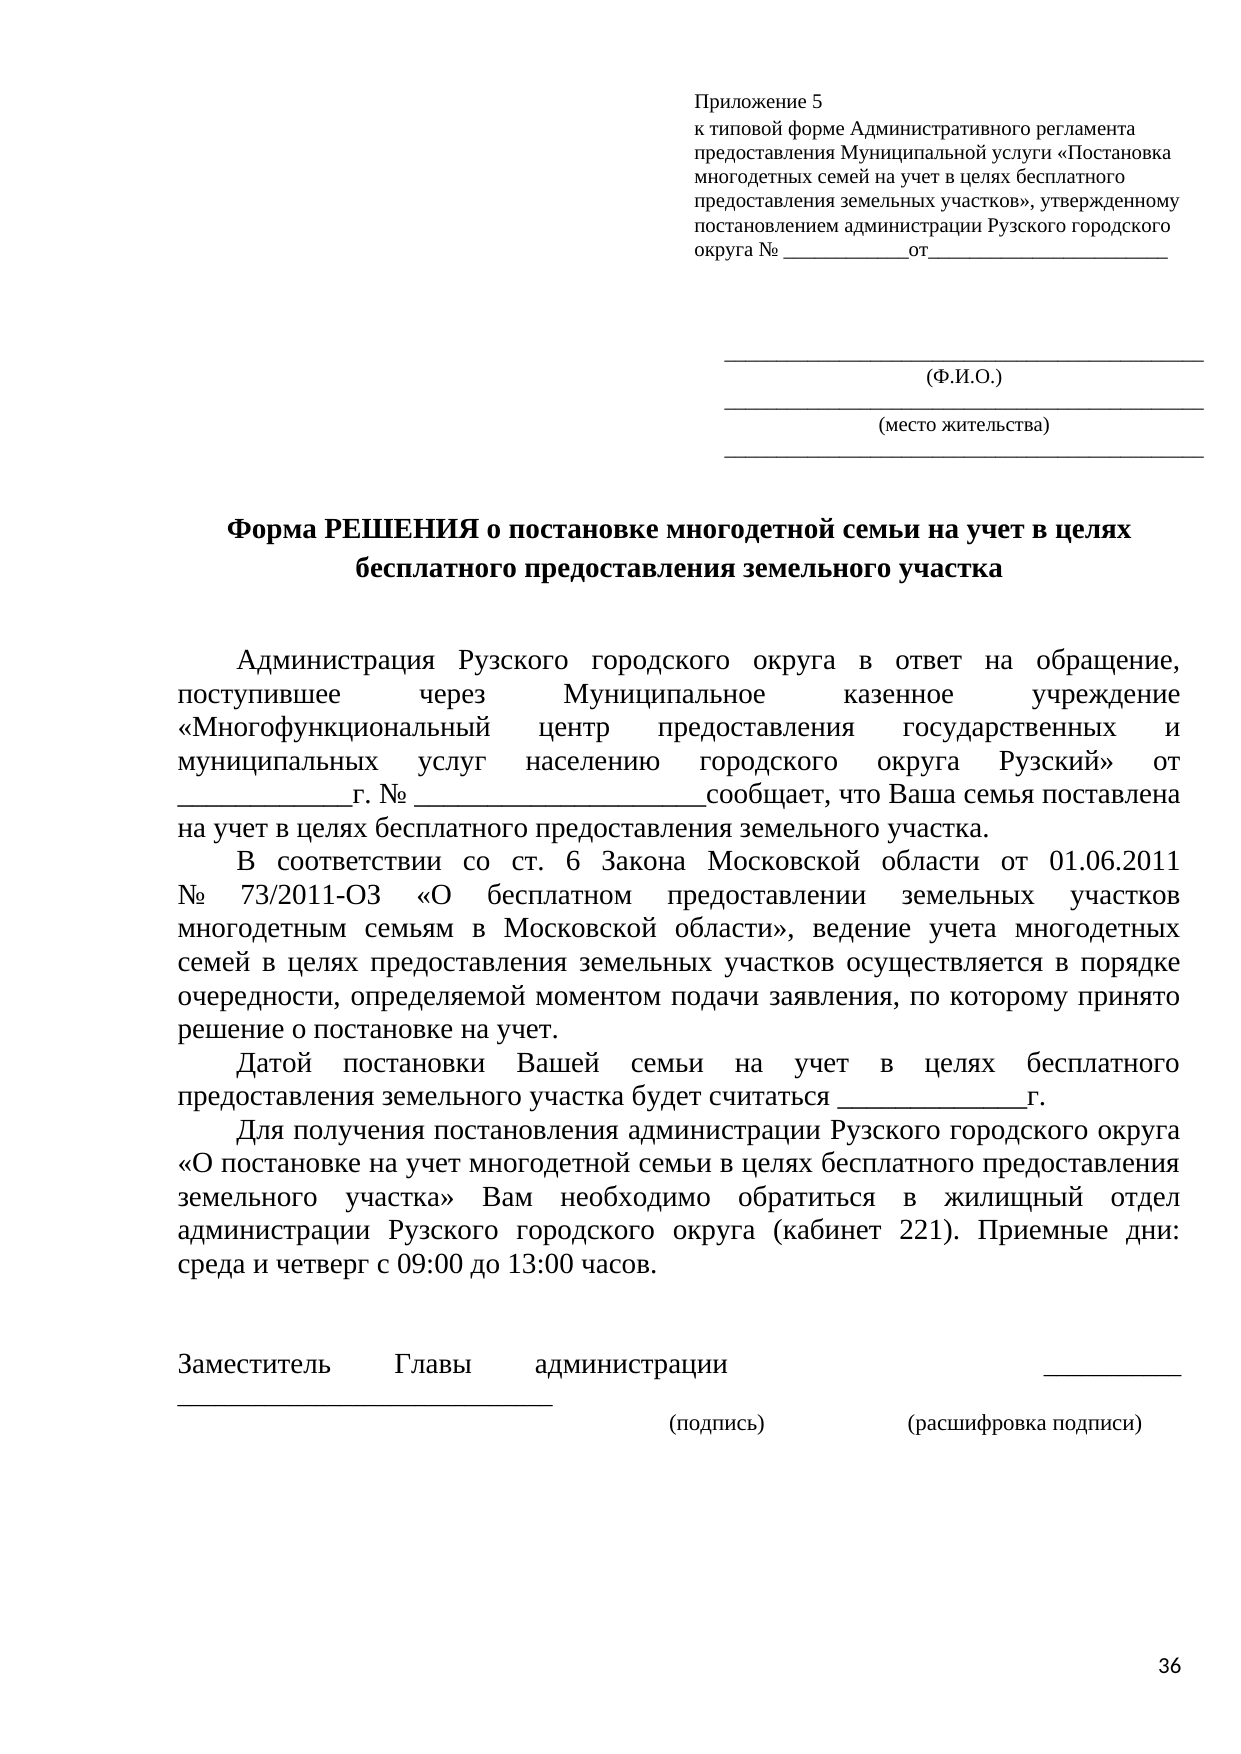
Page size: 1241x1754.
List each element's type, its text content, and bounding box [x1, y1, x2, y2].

text Для получения постановления администрации Рузского городского округа «О постановке на учет многодетной семьи в целях бесплатного предоставления земельного участка» Вам необходимо обратиться в жилищный отдел администрации Рузского городского округа (кабинет 221). Приемные дни: среда и четверг с 09:00 до 13:00 часов. [177, 1112, 1181, 1279]
text Форма РЕШЕНИЯ о постановке многодетной семьи на учет в целях бесплатного предоставления земельного участка [177, 511, 1181, 583]
text (Ф.И.О.) [709, 364, 1219, 388]
text Заместитель Главы администрации ___________ ______________________________ [177, 1347, 1181, 1409]
text (подпись) (расшифровка подписи) [177, 1409, 1181, 1435]
text ______________________________________________ [709, 340, 1219, 364]
text Приложение 5 [694, 89, 1181, 113]
text Администрация Рузского городского округа в ответ на обращение, поступившее через Муниципальное казенное учреждение «Многофункциональный центр предоставления государственных и муниципальных услуг населению городского округа Рузский» от ____________г. № ____________________сообщает, что Ваша семья поставлена на учет в целях бесплатного предоставления земельного участка. [177, 642, 1181, 843]
text В соответствии со ст. 6 Закона Московской области от 01.06.2011 № 73/2011-ОЗ «О бесплатном предоставлении земельных участков многодетным семьям в Московской области», ведение учета многодетных семей в целях предоставления земельных участков осуществляется в порядке очередности, определяемой моментом подачи заявления, по которому принято решение о постановке на учет. [177, 843, 1181, 1045]
text ______________________________________________ (место жительства) ______________________________________________ [709, 388, 1219, 460]
text к типовой форме Административного регламента предоставления Муниципальной услуги «Постановка многодетных семей на учет в целях бесплатного предоставления земельных участков», утвержденному постановлением администрации Рузского городского округа № ____________от_______________________ [694, 116, 1181, 261]
text Датой постановки Вашей семьи на учет в целях бесплатного предоставления земельного участка будет считаться _____________г. [177, 1045, 1181, 1112]
